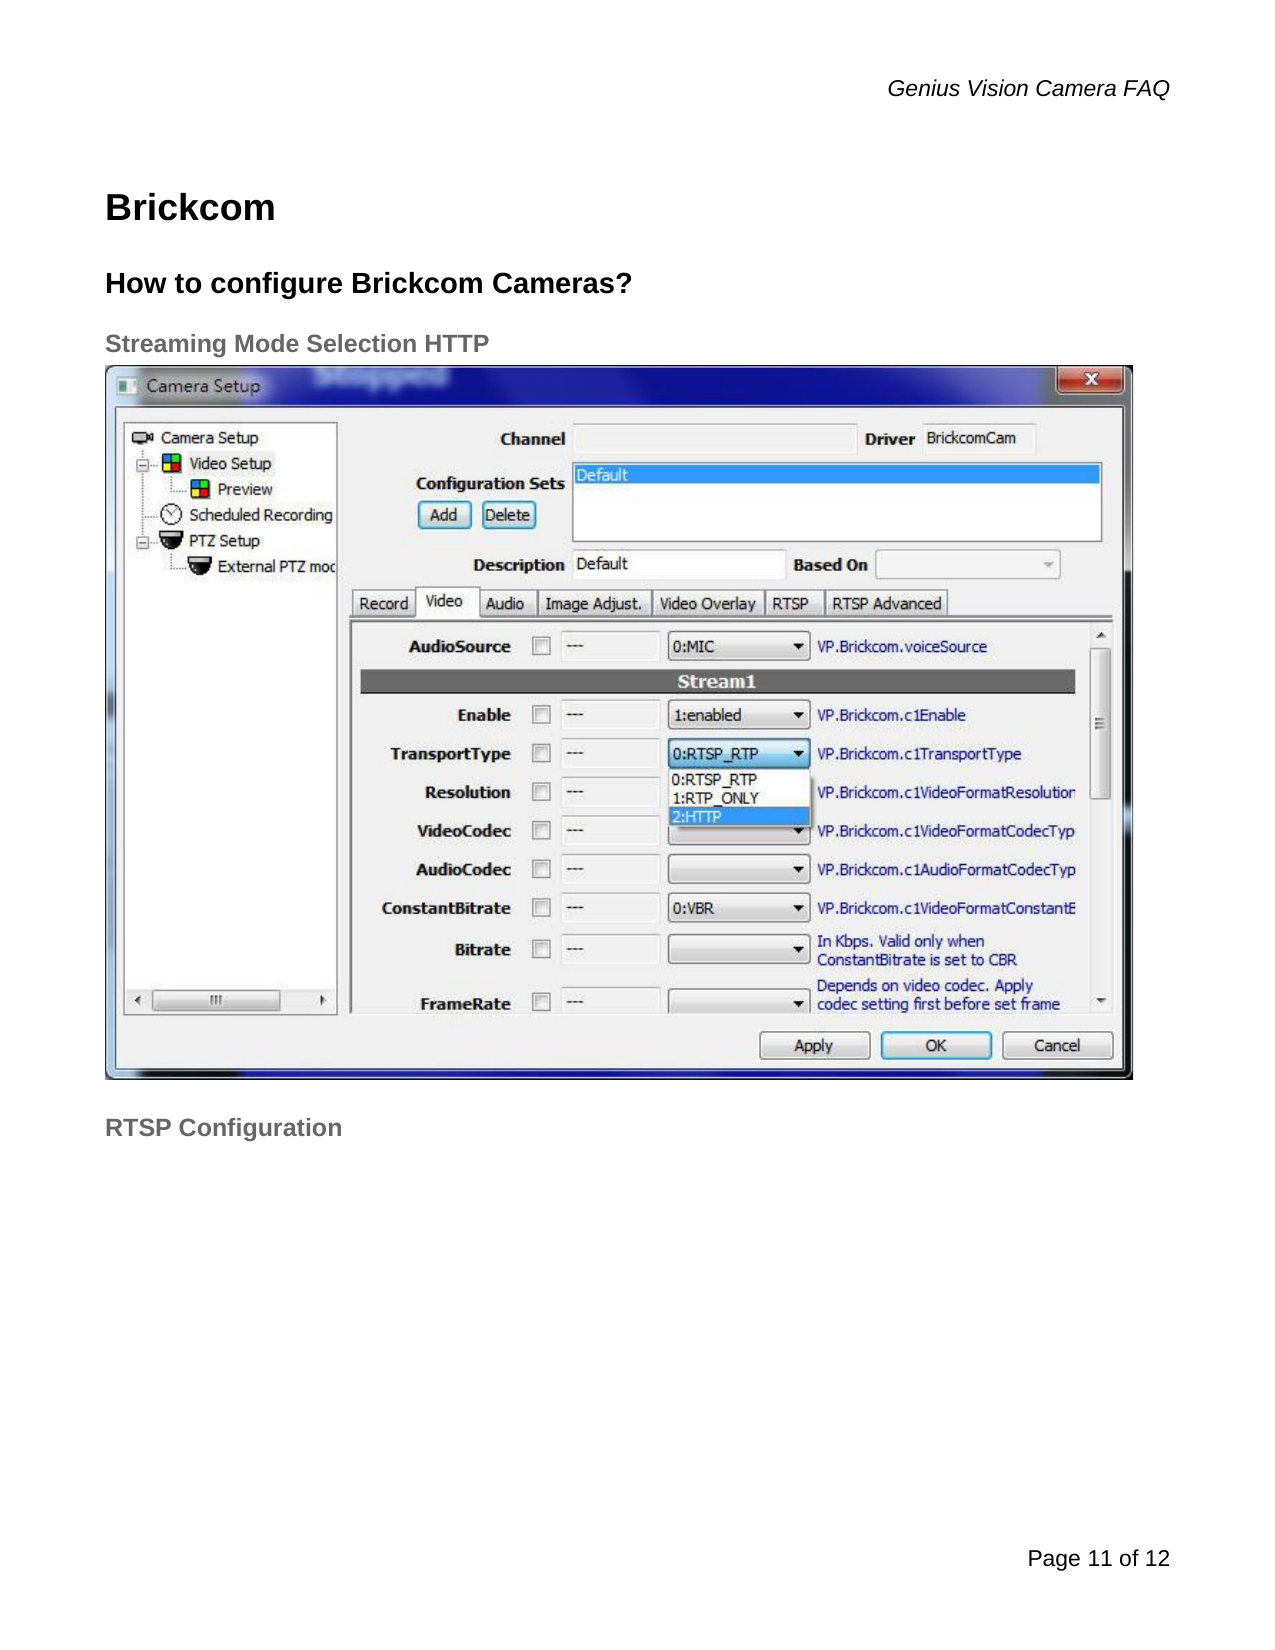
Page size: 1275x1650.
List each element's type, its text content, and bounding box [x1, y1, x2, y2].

subtitle Brickcom [105, 185, 1170, 228]
subtitle RTSP Configuration [105, 1113, 1170, 1142]
picture [105, 365, 1134, 1080]
subtitle Streaming Mode Selection HTTP [105, 329, 1170, 357]
subtitle How to configure Brickcom Cameras? [105, 266, 1170, 299]
